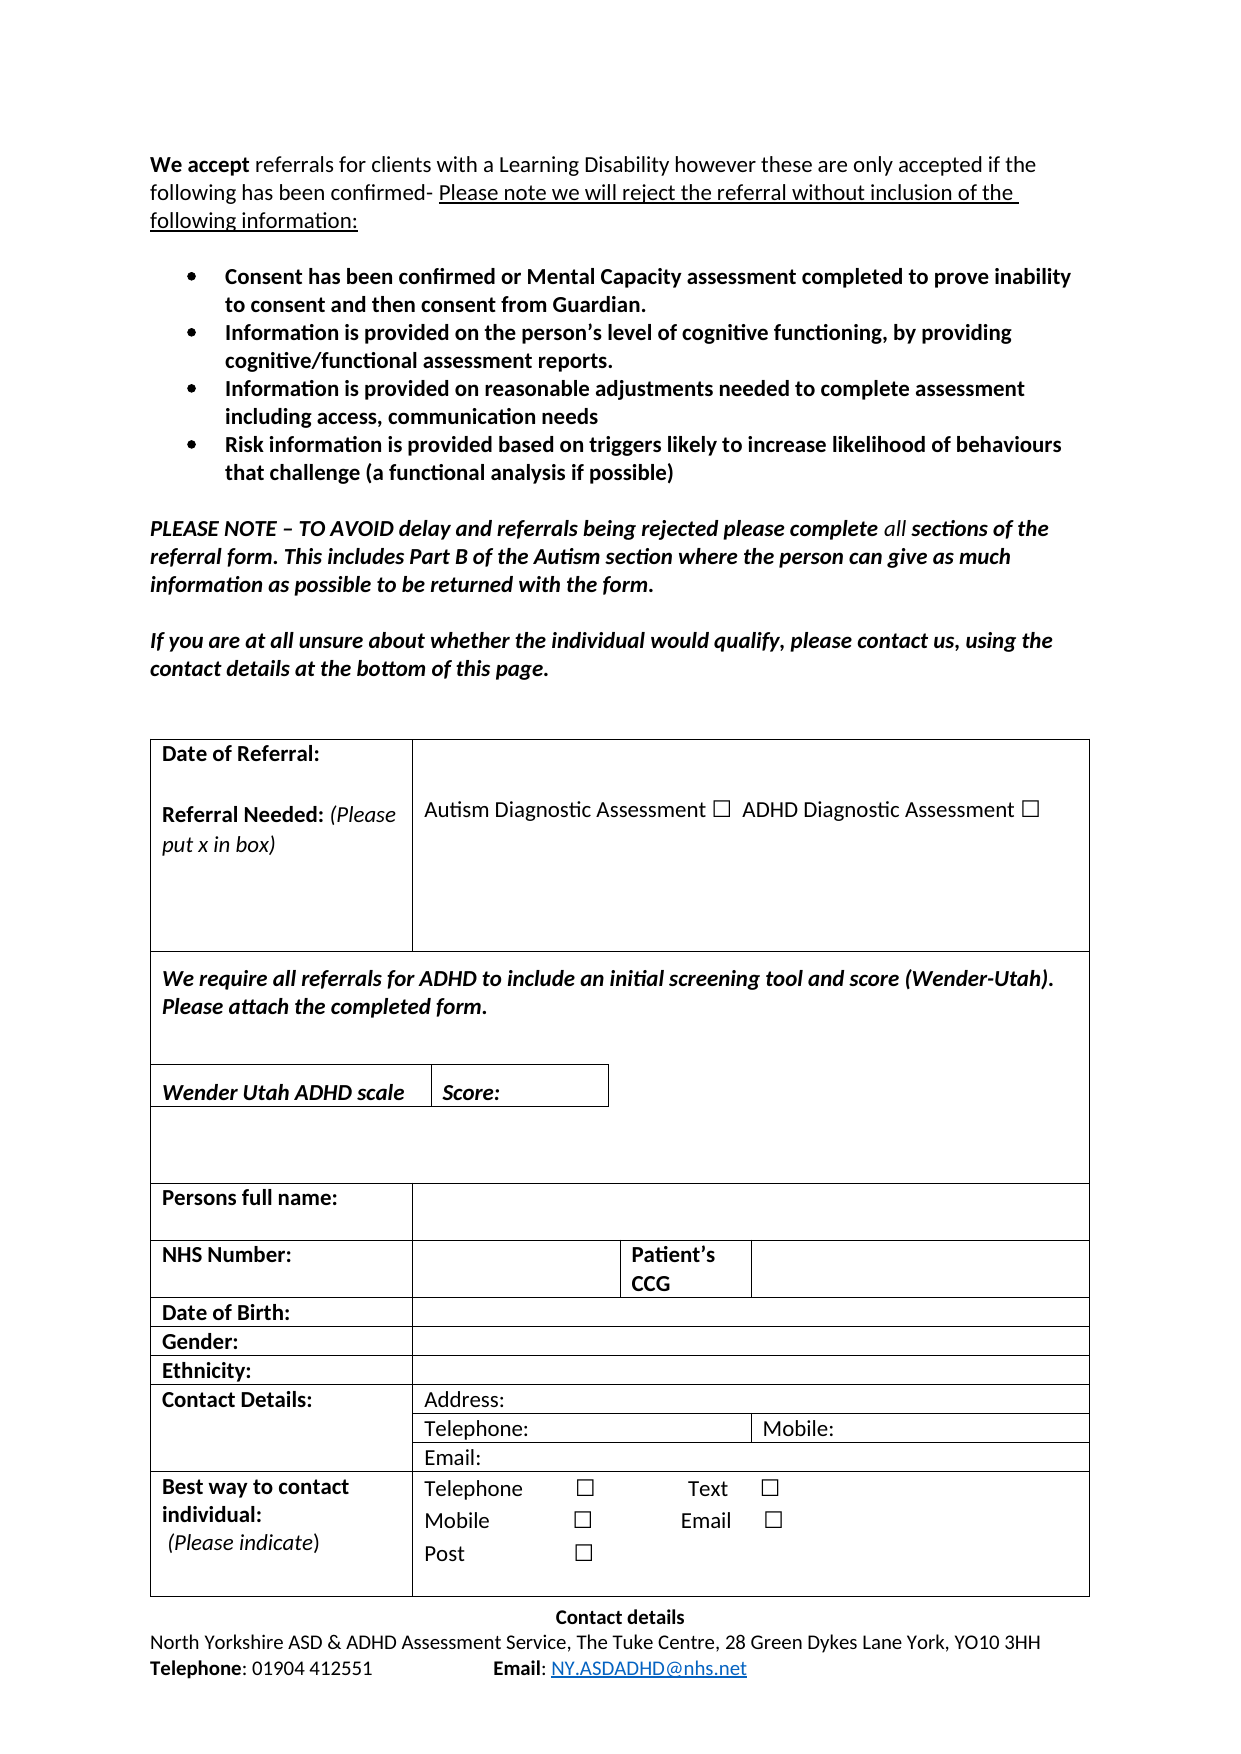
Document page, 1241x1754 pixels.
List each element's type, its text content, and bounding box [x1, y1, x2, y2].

table_cell Ethnicity: [151, 1356, 412, 1384]
table_cell [413, 1298, 1089, 1326]
table_cell Best way to contact individual: (Please indicate) [151, 1472, 412, 1596]
table_cell [413, 1356, 1089, 1384]
table_cell Gender: [151, 1327, 412, 1355]
text We accept referrals for clients with a Learning Disability however these are only accepted if the following has been confirmed- Please note we will reject the referral without inclusion of the following information: [150, 150, 1090, 234]
table_header Date of Referral: Referral Needed: (Please put x in box) [151, 740, 412, 951]
table_cell Date of Birth: [151, 1298, 412, 1326]
table_cell NHS Number: [151, 1241, 412, 1297]
table_cell Patient’s CCG [621, 1241, 751, 1297]
table_cell Telephone: [413, 1414, 751, 1442]
table_cell [413, 1184, 1089, 1239]
table_cell Address: [413, 1385, 1089, 1413]
table_cell Persons full name: [151, 1184, 412, 1239]
table_cell Mobile: [752, 1414, 1089, 1442]
list Information is provided on reasonable adjustments needed to complete assessment including access, communication needs [187, 374, 1090, 430]
table_cell [413, 1327, 1089, 1355]
table_cell We require all referrals for ADHD to include an initial screening tool and score (Wender-Utah). Please attach the completed form. [151, 952, 1089, 1182]
text PLEASE NOTE – TO AVOID delay and referrals being rejected please complete all sections of the referral form. This includes Part B of the Autism section where the person can give as much information as possible to be returned with the form. [150, 514, 1090, 598]
text If you are at all unsure about whether the individual would qualify, please contact us, using the contact details at the bottom of this page. [150, 626, 1090, 682]
list Information is provided on the person’s level of cognitive functioning, by providing cognitive/functional assessment reports. [187, 318, 1090, 374]
list Risk information is provided based on triggers likely to increase likelihood of behaviours that challenge (a functional analysis if possible) [187, 430, 1090, 486]
table_cell Contact Details: [151, 1385, 412, 1471]
list Consent has been confirmed or Mental Capacity assessment completed to prove inability to consent and then consent from Guardian. [187, 262, 1090, 318]
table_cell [413, 1536, 1089, 1596]
table_cell Email: [413, 1443, 1089, 1471]
table_header Autism Diagnostic Assessment ADHD Diagnostic Assessment [413, 740, 1089, 951]
table_cell [413, 1241, 620, 1297]
table_cell [752, 1241, 1089, 1297]
table_cell Telephone Text [413, 1472, 1089, 1503]
table_cell Mobile Email [413, 1503, 1089, 1536]
